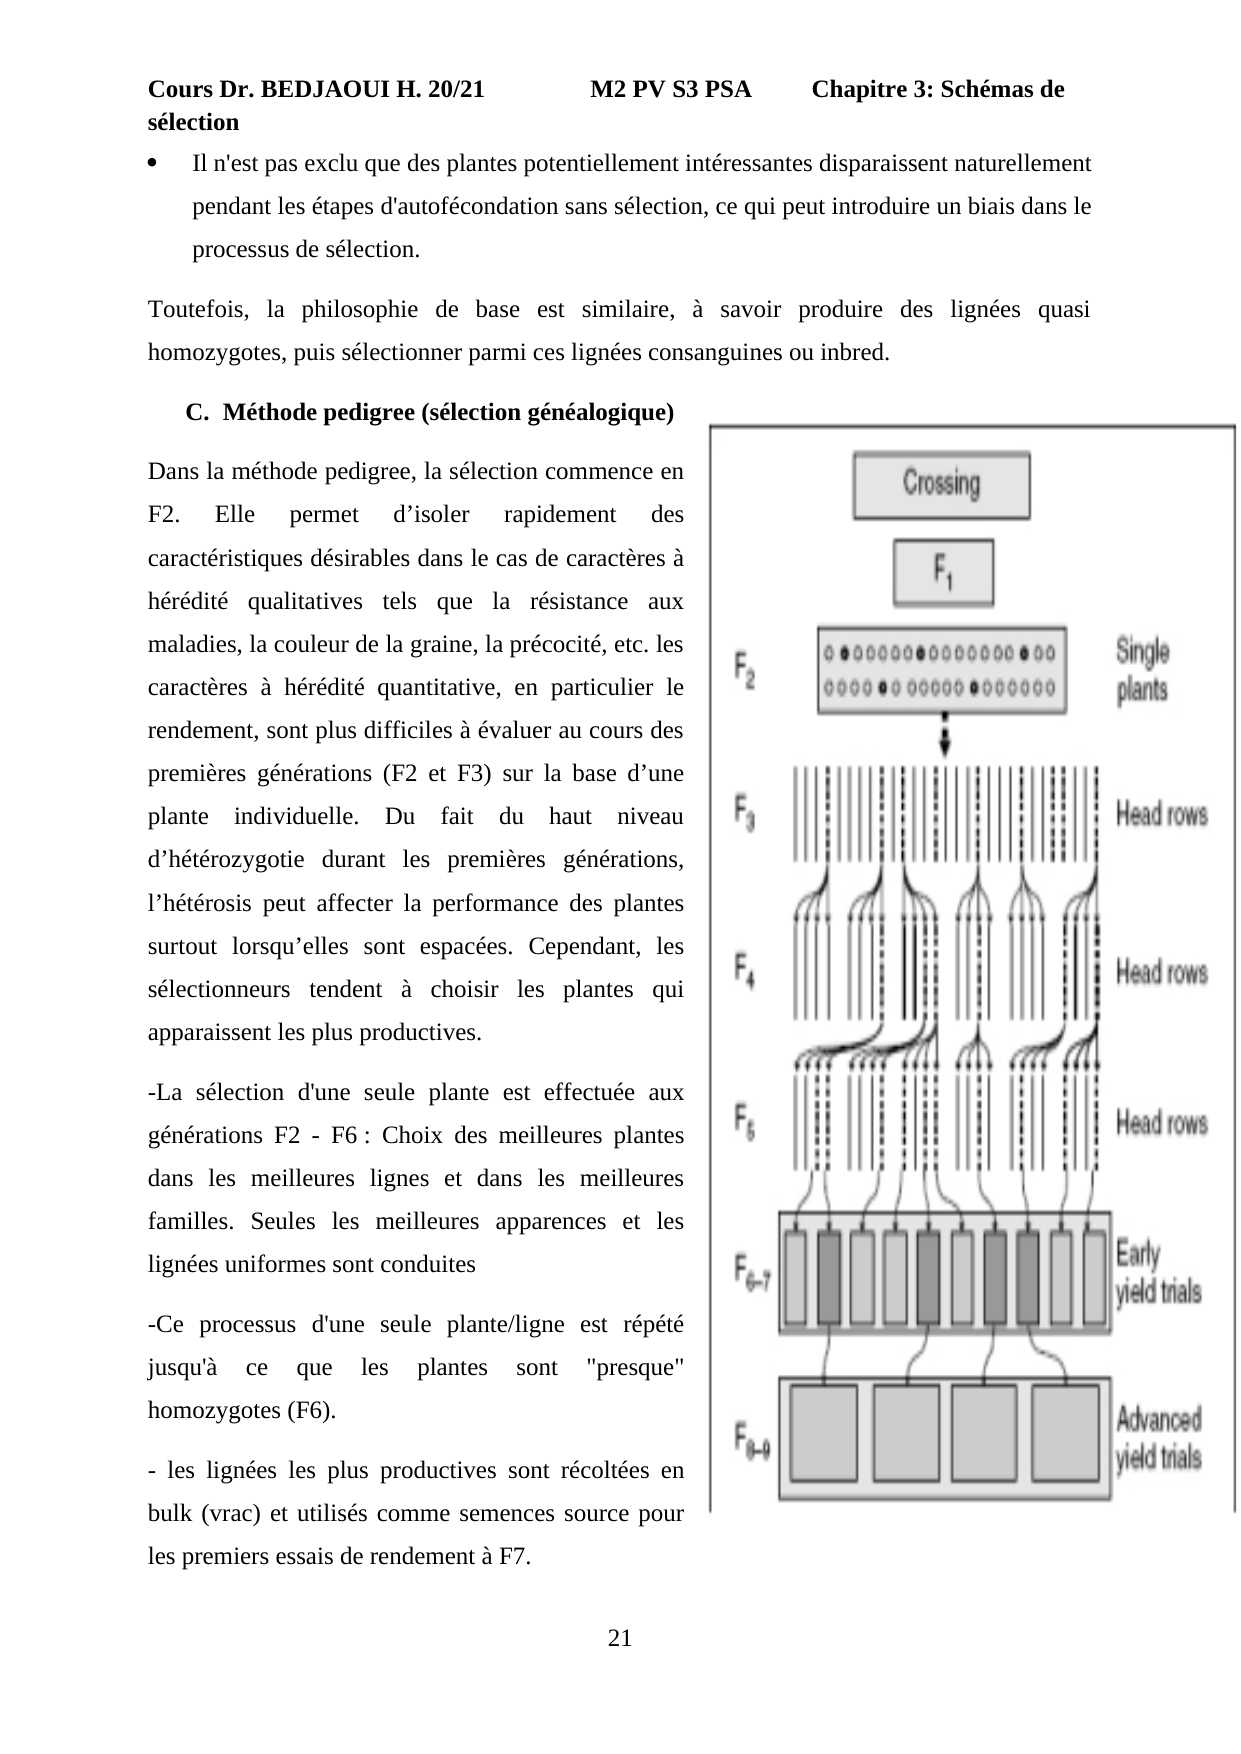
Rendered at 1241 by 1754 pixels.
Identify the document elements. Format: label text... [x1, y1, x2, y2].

list Il n'est pas exclu que des plantes potentiellement intéressantes disparaissent naturellement pendant les étapes d'autofécondation sans sélection, ce qui peut introduire un biais dans le processus de sélection. [148, 148, 1092, 263]
list Méthode pedigree (sélection généalogique) [185, 397, 1092, 468]
text -La sélection d'une seule plante est effectuée aux générations F2 - F6 : Choix des meilleures plantes dans les meilleures lignes et dans les meilleures familles. Seules les meilleures apparences et les lignées uniformes sont conduites [148, 1120, 699, 1321]
text Toutefois, la philosophie de base est similaire, à savoir produire des lignées quasi homozygotes, puis sélectionner parmi ces lignées consanguines ou inbred. [148, 294, 1092, 366]
text -Ce processus d'une seule plante/ligne est répété jusqu'à ce que les plantes sont "presque" homozygotes (F6). [148, 1352, 699, 1467]
text Dans la méthode pedigree, la sélection commence en F2. Elle permet d’isoler rapidement des caractéristiques désirables dans le cas de caractères à hérédité qualitatives tels que la résistance aux maladies, la couleur de la graine, la précocité, etc. les caractères à hérédité quantitative, en particulier le rendement, sont plus difficiles à évaluer au cours des premières générations (F2 et F3) sur la base d’une plante individuelle. Du fait du haut niveau d’hétérozygotie durant les premières générations, l’hétérosis peut affecter la performance des plantes surtout lorsqu’elles sont espacées. Cependant, les sélectionneurs tendent à choisir les plantes qui apparaissent les plus productives. [148, 499, 699, 1089]
text - les lignées les plus productives sont récoltées en bulk (vrac) et utilisés comme semences source pour les premiers essais de rendement à F7. [148, 1498, 1092, 1570]
picture [699, 415, 1236, 1517]
